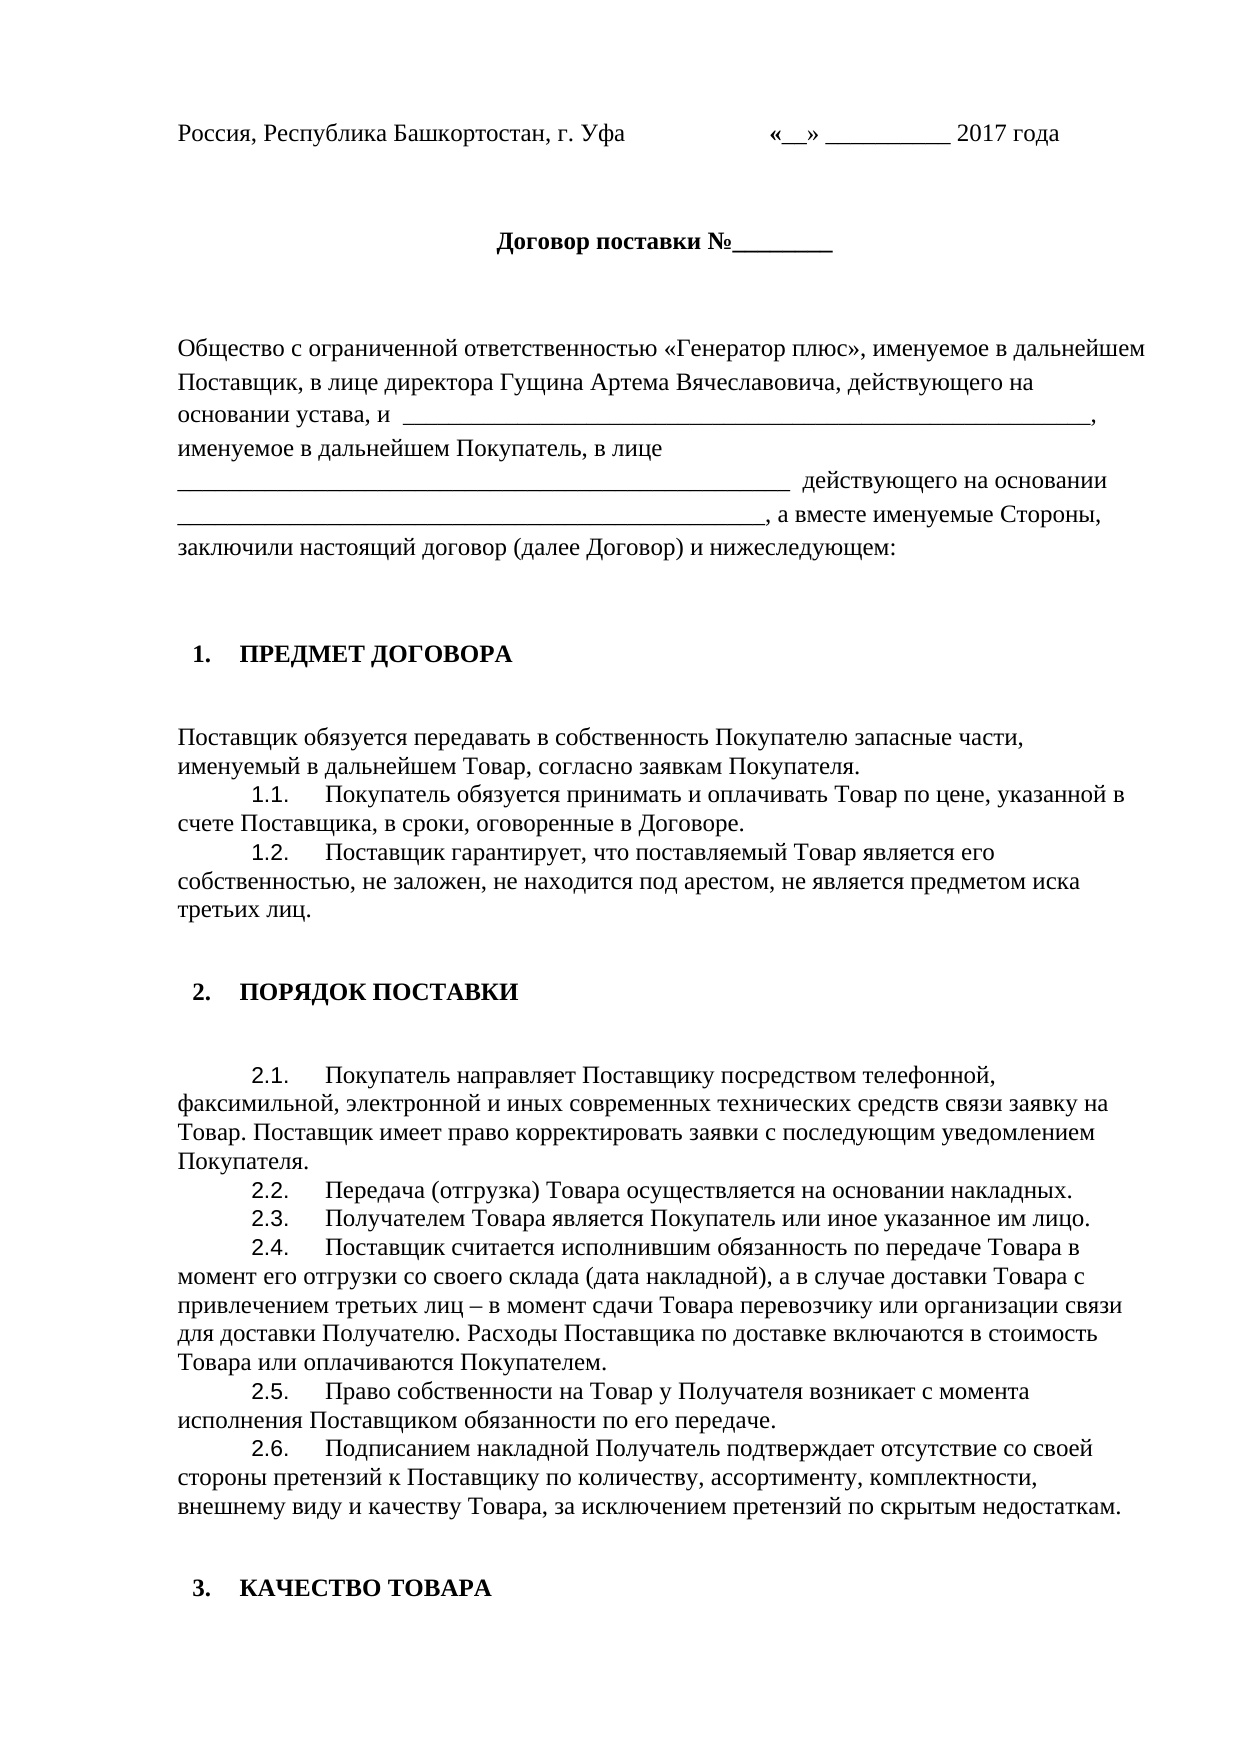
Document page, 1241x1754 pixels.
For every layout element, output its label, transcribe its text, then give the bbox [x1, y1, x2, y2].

list Право собственности на Товар у Получателя возникает с момента исполнения Поставщиком обязанности по его передаче. [177, 1376, 1152, 1433]
subtitle Поставщик обязуется передавать в собственность Покупателю запасные части, именуемый в дальнейшем Товар, согласно заявкам Покупателя. [177, 722, 1152, 779]
text Общество с ограниченной ответственностью «Генератор плюс», именуемое в дальнейшем Поставщик, в лице директора Гущина Артема Вячеславовича, действующего на основании устава, и ____________________________________________________________, именуемое в дальнейшем Покупатель, в лице _________________________________________________ действующего на основании _______________________________________________, а вместе именуемые Стороны, заключили настоящий договор (далее Договор) и нижеследующем: [177, 333, 1152, 560]
list Получателем Товара является Покупатель или иное указанное им лицо. [177, 1203, 1152, 1232]
list Передача (отгрузка) Товара осуществляется на основании накладных. [177, 1175, 1152, 1203]
list ПОРЯДОК ПОСТАВКИ [192, 977, 1152, 1006]
list Покупатель направляет Поставщику посредством телефонной, факсимильной, электронной и иных современных технических средств связи заявку на Товар. Поставщик имеет право корректировать заявки с последующим уведомлением Покупателя. [177, 1060, 1152, 1175]
text Договор поставки №________ [177, 226, 1152, 254]
list КАЧЕСТВО ТОВАРА [192, 1573, 1152, 1602]
list ПРЕДМЕТ ДОГОВОРА [192, 639, 1152, 668]
list Поставщик гарантирует, что поставляемый Товар является его собственностью, не заложен, не находится под арестом, не является предметом иска третьих лиц. [177, 837, 1152, 923]
list Поставщик считается исполнившим обязанность по передаче Товара в момент его отгрузки со своего склада (дата накладной), а в случае доставки Товара с привлечением третьих лиц – в момент сдачи Товара перевозчику или организации связи для доставки Получателю. Расходы Поставщика по доставке включаются в стоимость Товара или оплачиваются Покупателем. [177, 1232, 1152, 1376]
list Покупатель обязуется принимать и оплачивать Товар по цене, указанной в счете Поставщика, в сроки, оговоренные в Договоре. [177, 779, 1152, 837]
list Подписанием накладной Получатель подтверждает отсутствие со своей стороны претензий к Поставщику по количеству, ассортименту, комплектности, внешнему виду и качеству Товара, за исключением претензий по скрытым недостаткам. [177, 1433, 1152, 1520]
text Россия, Республика Башкортостан, г. Уфа «__» __________ 2017 года [177, 118, 1152, 147]
